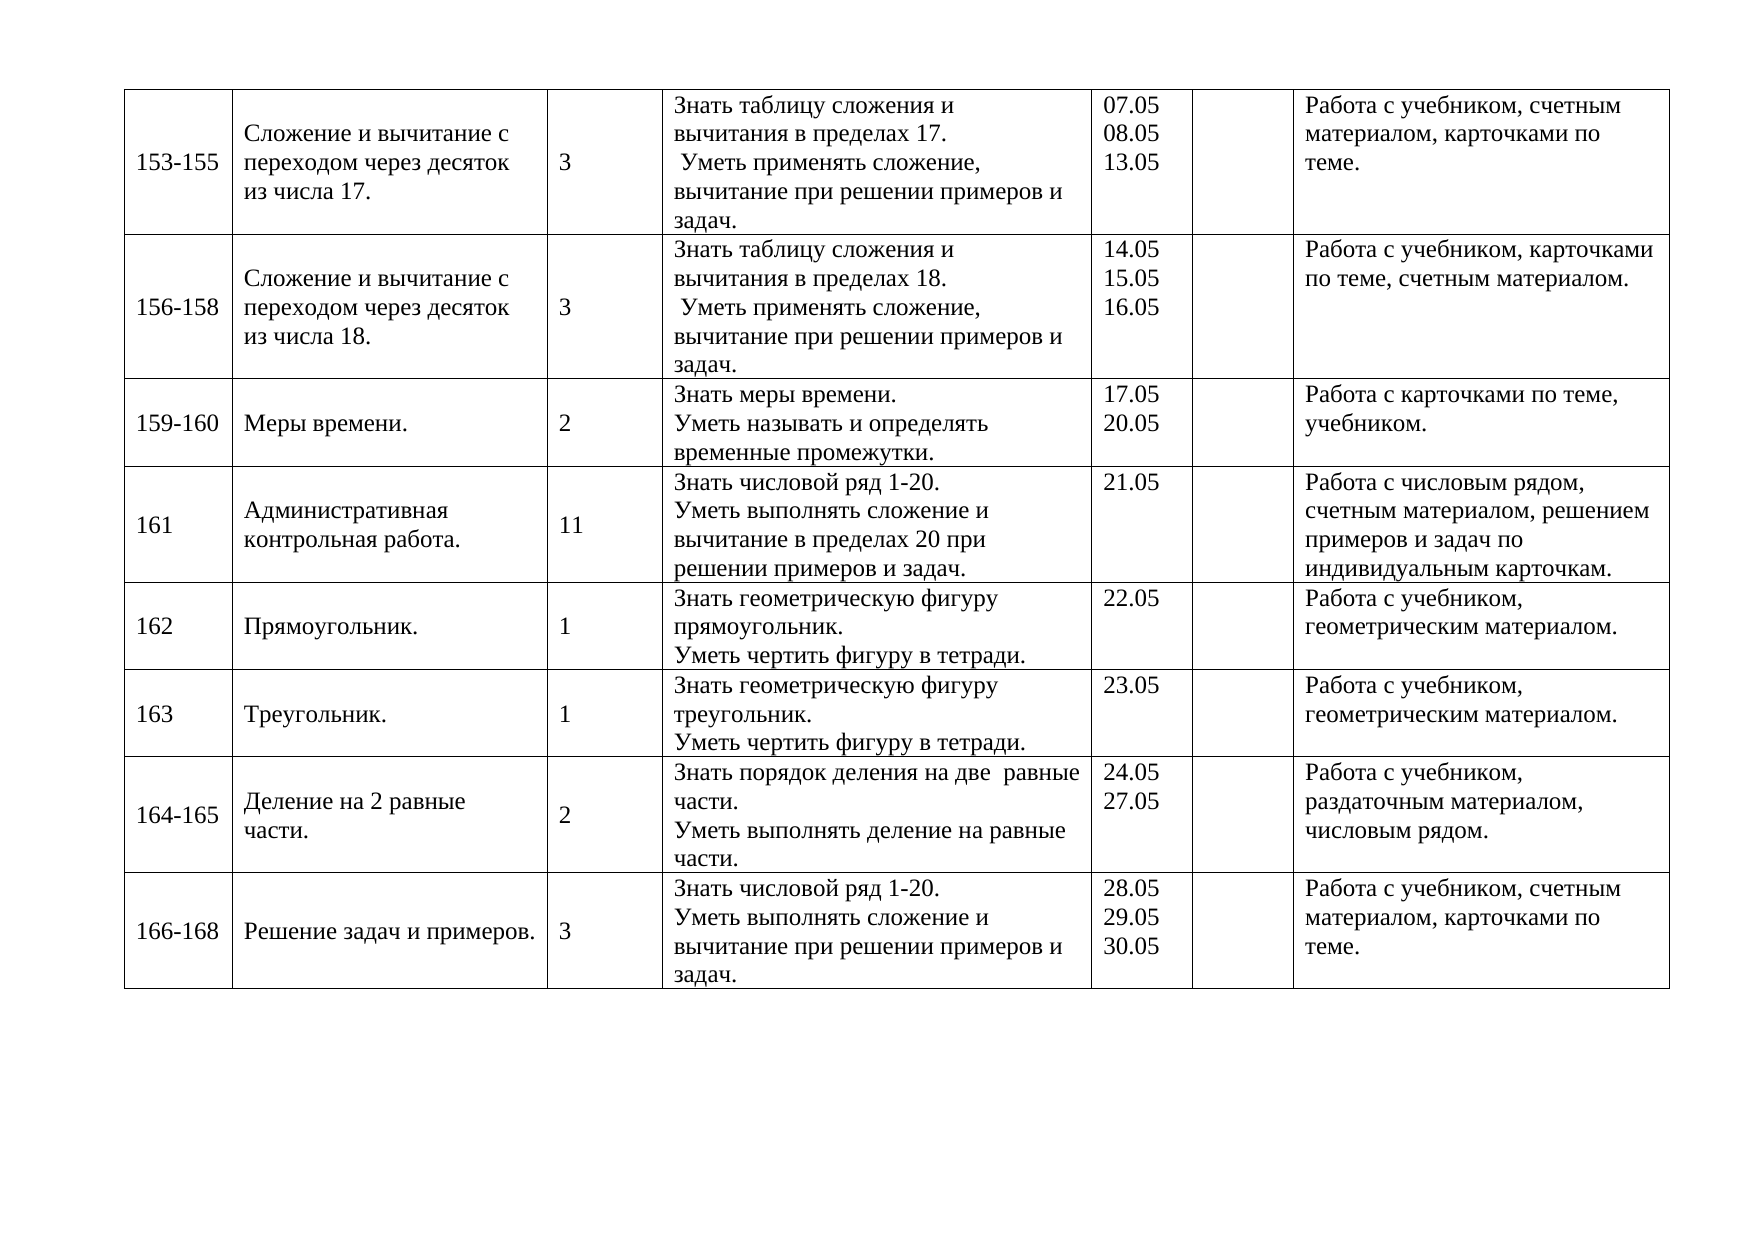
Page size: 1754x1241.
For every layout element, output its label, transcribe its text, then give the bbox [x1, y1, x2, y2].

table_cell Знать числовой ряд 1-20. Уметь выполнять сложение и вычитание при решении примеров и задач. [663, 873, 1091, 988]
table_cell Треугольник. [233, 670, 547, 756]
table_cell Знать геометрическую фигуру треугольник. Уметь чертить фигуру в тетради. [663, 670, 1091, 756]
table_cell Работа с учебником, счетным материалом, карточками по теме. [1294, 873, 1669, 988]
table_cell Знать таблицу сложения и вычитания в пределах 18. Уметь применять сложение, вычитание при решении примеров и задач. [663, 235, 1091, 378]
table_cell Знать меры времени. Уметь называть и определять временные промежутки. [663, 379, 1091, 466]
table_cell 156-158 [125, 235, 232, 378]
table_cell 17.05 20.05 [1092, 379, 1192, 466]
table_cell [1193, 379, 1293, 466]
table_cell 164-165 [125, 757, 232, 872]
table_cell [1193, 583, 1293, 669]
table_cell [1193, 670, 1293, 756]
table_cell Работа с числовым рядом, счетным материалом, решением примеров и задач по индивидуальным карточкам. [1294, 467, 1669, 582]
table_cell Сложение и вычитание с переходом через десяток из числа 17. [233, 90, 547, 233]
table_cell 11 [548, 467, 662, 582]
table_cell Знать таблицу сложения и вычитания в пределах 17. Уметь применять сложение, вычитание при решении примеров и задач. [663, 90, 1091, 233]
table_cell Прямоугольник. [233, 583, 547, 669]
table_cell Административная контрольная работа. [233, 467, 547, 582]
table_cell Сложение и вычитание с переходом через десяток из числа 18. [233, 235, 547, 378]
table_cell [1193, 235, 1293, 378]
table_cell 166-168 [125, 873, 232, 988]
table_cell 161 [125, 467, 232, 582]
table_cell [1193, 90, 1293, 233]
table_cell 2 [548, 379, 662, 466]
table_cell 3 [548, 873, 662, 988]
table_cell 07.05 08.05 13.05 [1092, 90, 1192, 233]
table_cell Знать числовой ряд 1-20. Уметь выполнять сложение и вычитание в пределах 20 при решении примеров и задач. [663, 467, 1091, 582]
table_cell 153-155 [125, 90, 232, 233]
table_cell 22.05 [1092, 583, 1192, 669]
table_cell Меры времени. [233, 379, 547, 466]
table_cell 3 [548, 235, 662, 378]
table_cell 1 [548, 670, 662, 756]
table_cell Работа с учебником, счетным материалом, карточками по теме. [1294, 90, 1669, 233]
table_cell 23.05 [1092, 670, 1192, 756]
table_cell Решение задач и примеров. [233, 873, 547, 988]
table_cell 2 [548, 757, 662, 872]
table_cell 159-160 [125, 379, 232, 466]
table_cell [1193, 467, 1293, 582]
table_cell Деление на 2 равные части. [233, 757, 547, 872]
table_cell 14.05 15.05 16.05 [1092, 235, 1192, 378]
table_cell Работа с учебником, геометрическим материалом. [1294, 670, 1669, 756]
table_cell 163 [125, 670, 232, 756]
table_cell Знать порядок деления на две равные части. Уметь выполнять деление на равные части. [663, 757, 1091, 872]
table_cell Работа с учебником, геометрическим материалом. [1294, 583, 1669, 669]
table_cell 21.05 [1092, 467, 1192, 582]
table_cell 162 [125, 583, 232, 669]
table_cell 24.05 27.05 [1092, 757, 1192, 872]
table_cell Работа с учебником, карточками по теме, счетным материалом. [1294, 235, 1669, 378]
table_cell 3 [548, 90, 662, 233]
table_cell Работа с карточками по теме, учебником. [1294, 379, 1669, 466]
table_cell [1193, 873, 1293, 988]
table_cell Знать геометрическую фигуру прямоугольник. Уметь чертить фигуру в тетради. [663, 583, 1091, 669]
table_cell Работа с учебником, раздаточным материалом, числовым рядом. [1294, 757, 1669, 872]
table_cell [1193, 757, 1293, 872]
table_cell 1 [548, 583, 662, 669]
table_cell 28.05 29.05 30.05 [1092, 873, 1192, 988]
